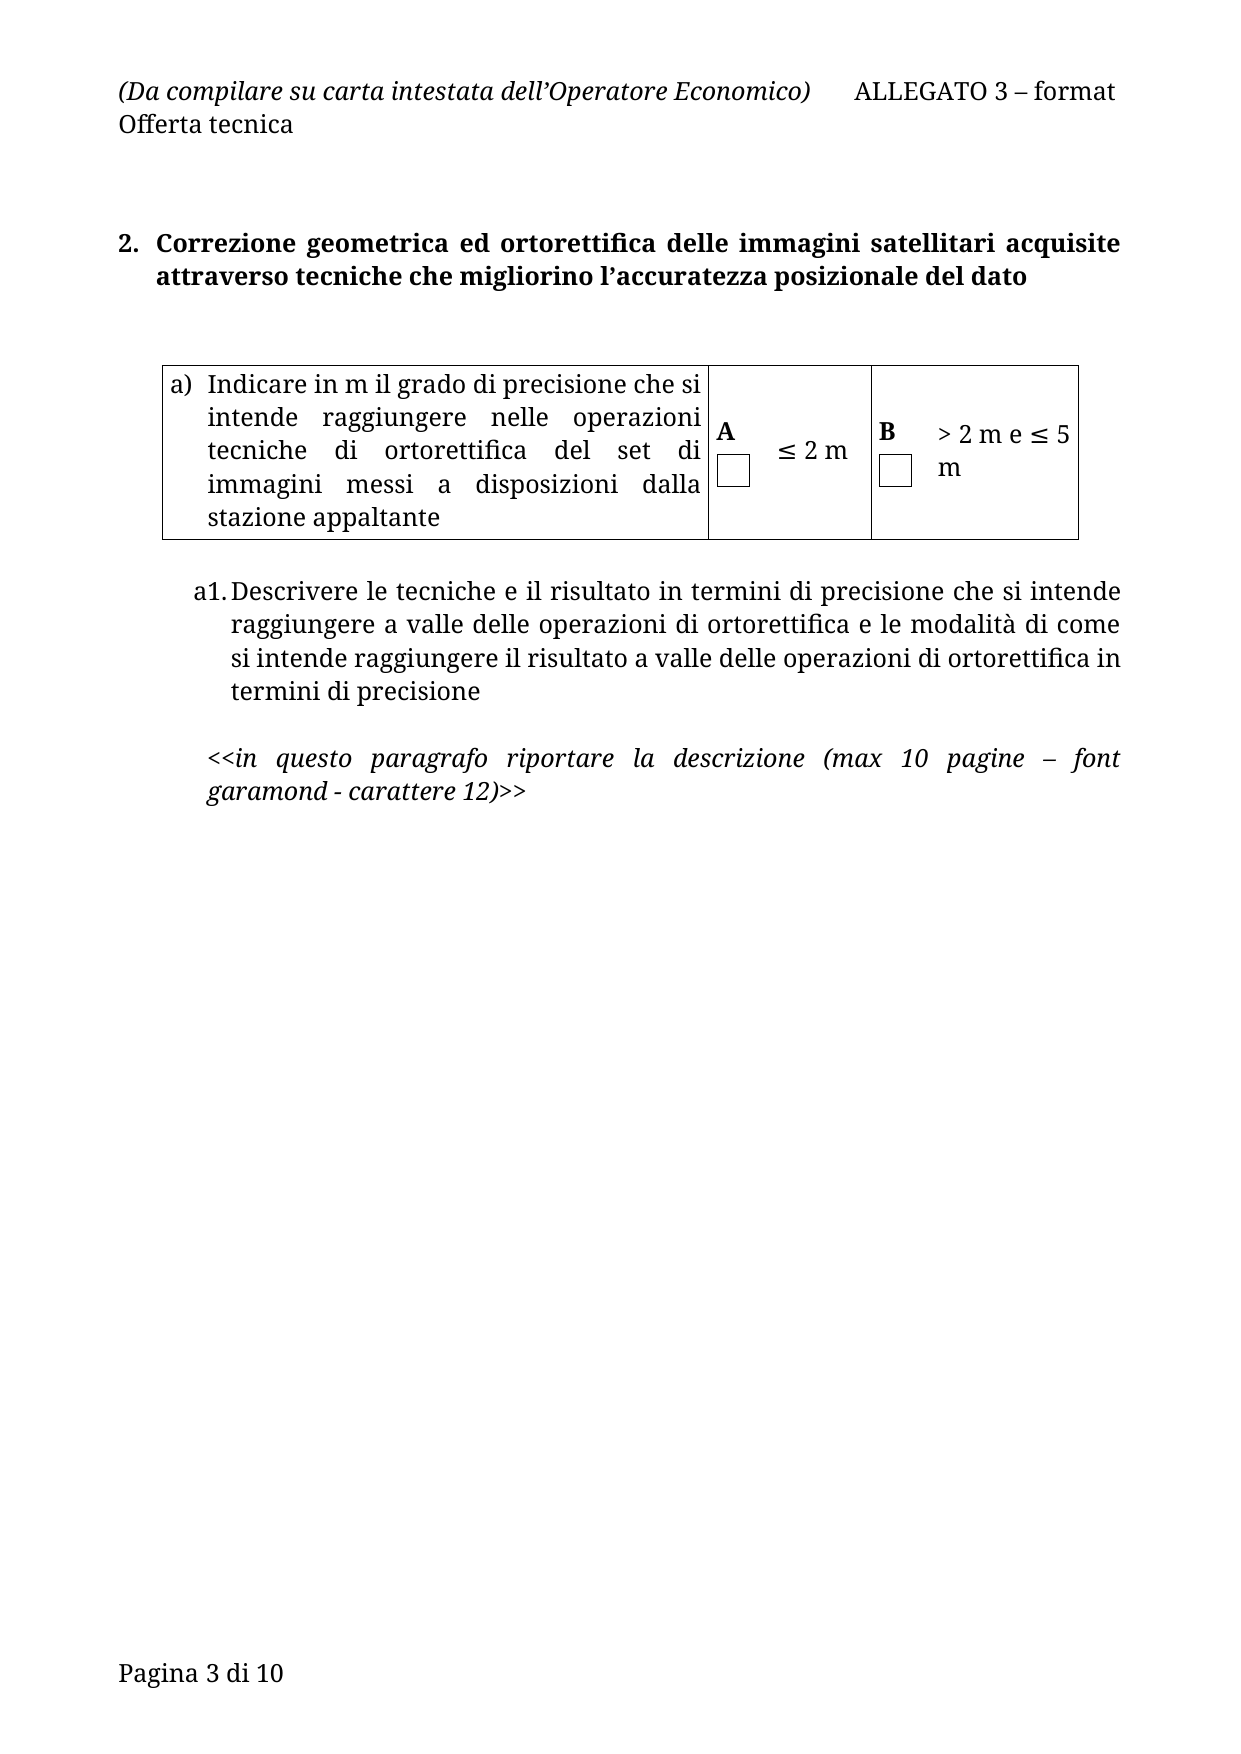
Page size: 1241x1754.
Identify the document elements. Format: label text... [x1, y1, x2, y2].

table_header B [872, 366, 930, 539]
list Correzione geometrica ed ortorettifica delle immagini satellitari acquisite attraverso tecniche che migliorino l’accuratezza posizionale del dato [118, 226, 1122, 292]
list <<in questo paragrafo riportare la descrizione (max 10 pagine – font garamond - carattere 12)>> [207, 740, 1122, 807]
list Descrivere le tecniche e il risultato in termini di precisione che si intende raggiungere a valle delle operazioni di ortorettifica e le modalità di come si intende raggiungere il risultato a valle delle operazioni di ortorettifica in termini di precisione [193, 574, 1122, 707]
table_header A [709, 366, 753, 539]
table_header > 2 m e ≤ 5 m [930, 366, 1078, 539]
table_header Indicare in m il grado di precisione che si intende raggiungere nelle operazioni tecniche di ortorettifica del set di immagini messi a disposizioni dalla stazione appaltante [163, 366, 708, 539]
table_header ≤ 2 m [753, 366, 871, 539]
